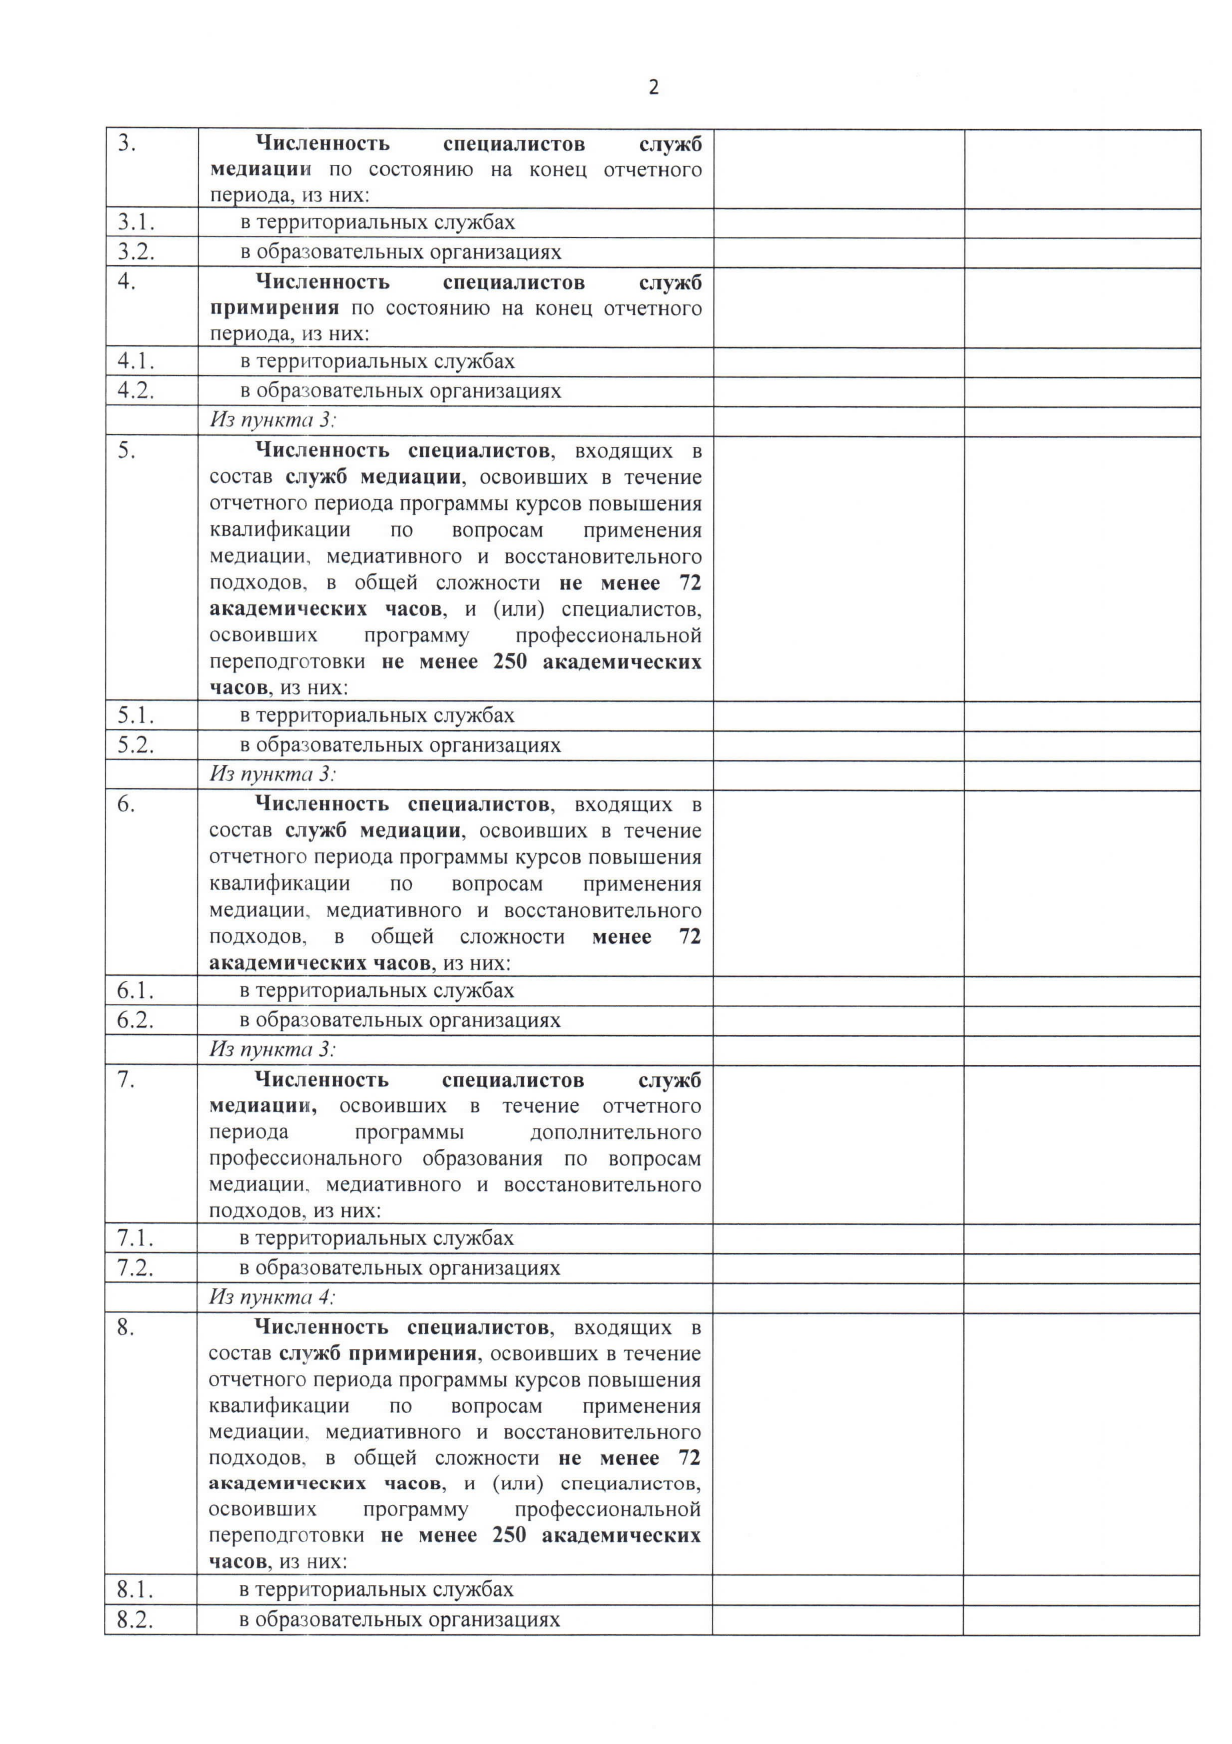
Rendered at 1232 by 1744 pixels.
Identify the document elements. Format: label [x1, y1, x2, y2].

picture [103, 25, 1217, 1729]
